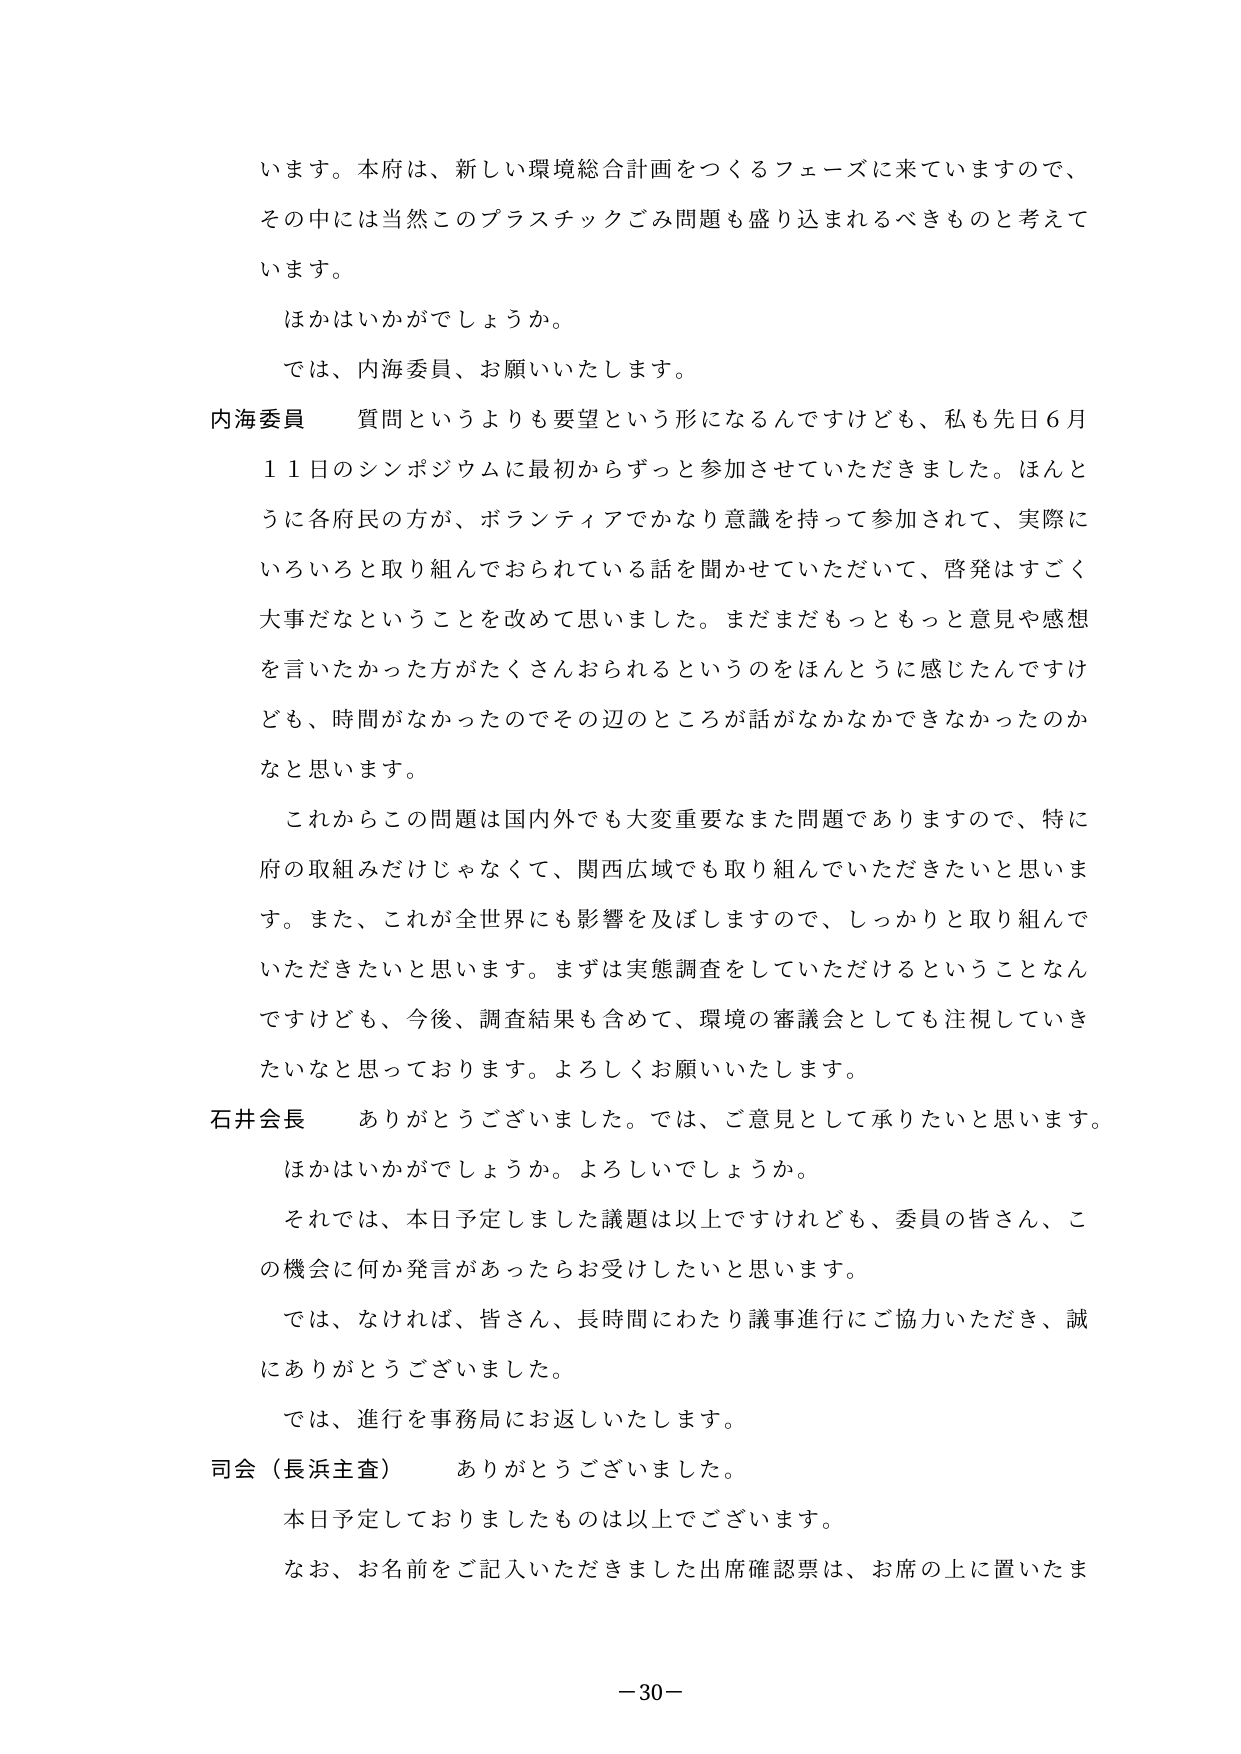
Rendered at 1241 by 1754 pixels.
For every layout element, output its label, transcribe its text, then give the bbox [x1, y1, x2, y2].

text これからこの問題は国内外でも大変重要なまた問題でありますので、特に府の取組みだけじゃなくて、関西広域でも取り組んでいただきたいと思います。また、これが全世界にも影響を及ぼしますので、しっかりと取り組んでいただきたいと思います。まずは実態調査をしていただけるということなんですけども、今後、調査結果も含めて、環境の審議会としても注視していきたいなと思っております。よろしくお願いいたします。 [235, 793, 1091, 1093]
text 内海委員 質問というよりも要望という形になるんですけども、私も先日６月１１日のシンポジウムに最初からずっと参加させていただきました。ほんとうに各府民の方が、ボランティアでかなり意識を持って参加されて、実際にいろいろと取り組んでおられている話を聞かせていただいて、啓発はすごく大事だなということを改めて思いました。まだまだもっともっと意見や感想を言いたかった方がたくさんおられるというのをほんとうに感じたんですけども、時間がなかったのでその辺のところが話がなかなかできなかったのかなと思います。 [210, 393, 1091, 793]
text ほかはいかがでしょうか。 [235, 293, 1091, 343]
text 本日予定しておりましたものは以上でございます。 [235, 1493, 1091, 1543]
text では、内海委員、お願いいたします。 [235, 343, 1091, 393]
text それでは、本日予定しました議題は以上ですけれども、委員の皆さん、この機会に何か発言があったらお受けしたいと思います。 [235, 1193, 1091, 1293]
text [235, 1543, 1091, 1593]
text 石井会長 ありがとうございました。では、ご意見として承りたいと思います。 [210, 1093, 1091, 1143]
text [235, 143, 1091, 293]
text では、なければ、皆さん、長時間にわたり議事進行にご協力いただき、誠にありがとうございました。 [235, 1293, 1091, 1393]
text ほかはいかがでしょうか。よろしいでしょうか。 [235, 1143, 1091, 1193]
text 司会（長浜主査） ありがとうございました。 [210, 1443, 1091, 1493]
text では、進行を事務局にお返しいたします。 [235, 1393, 1091, 1443]
